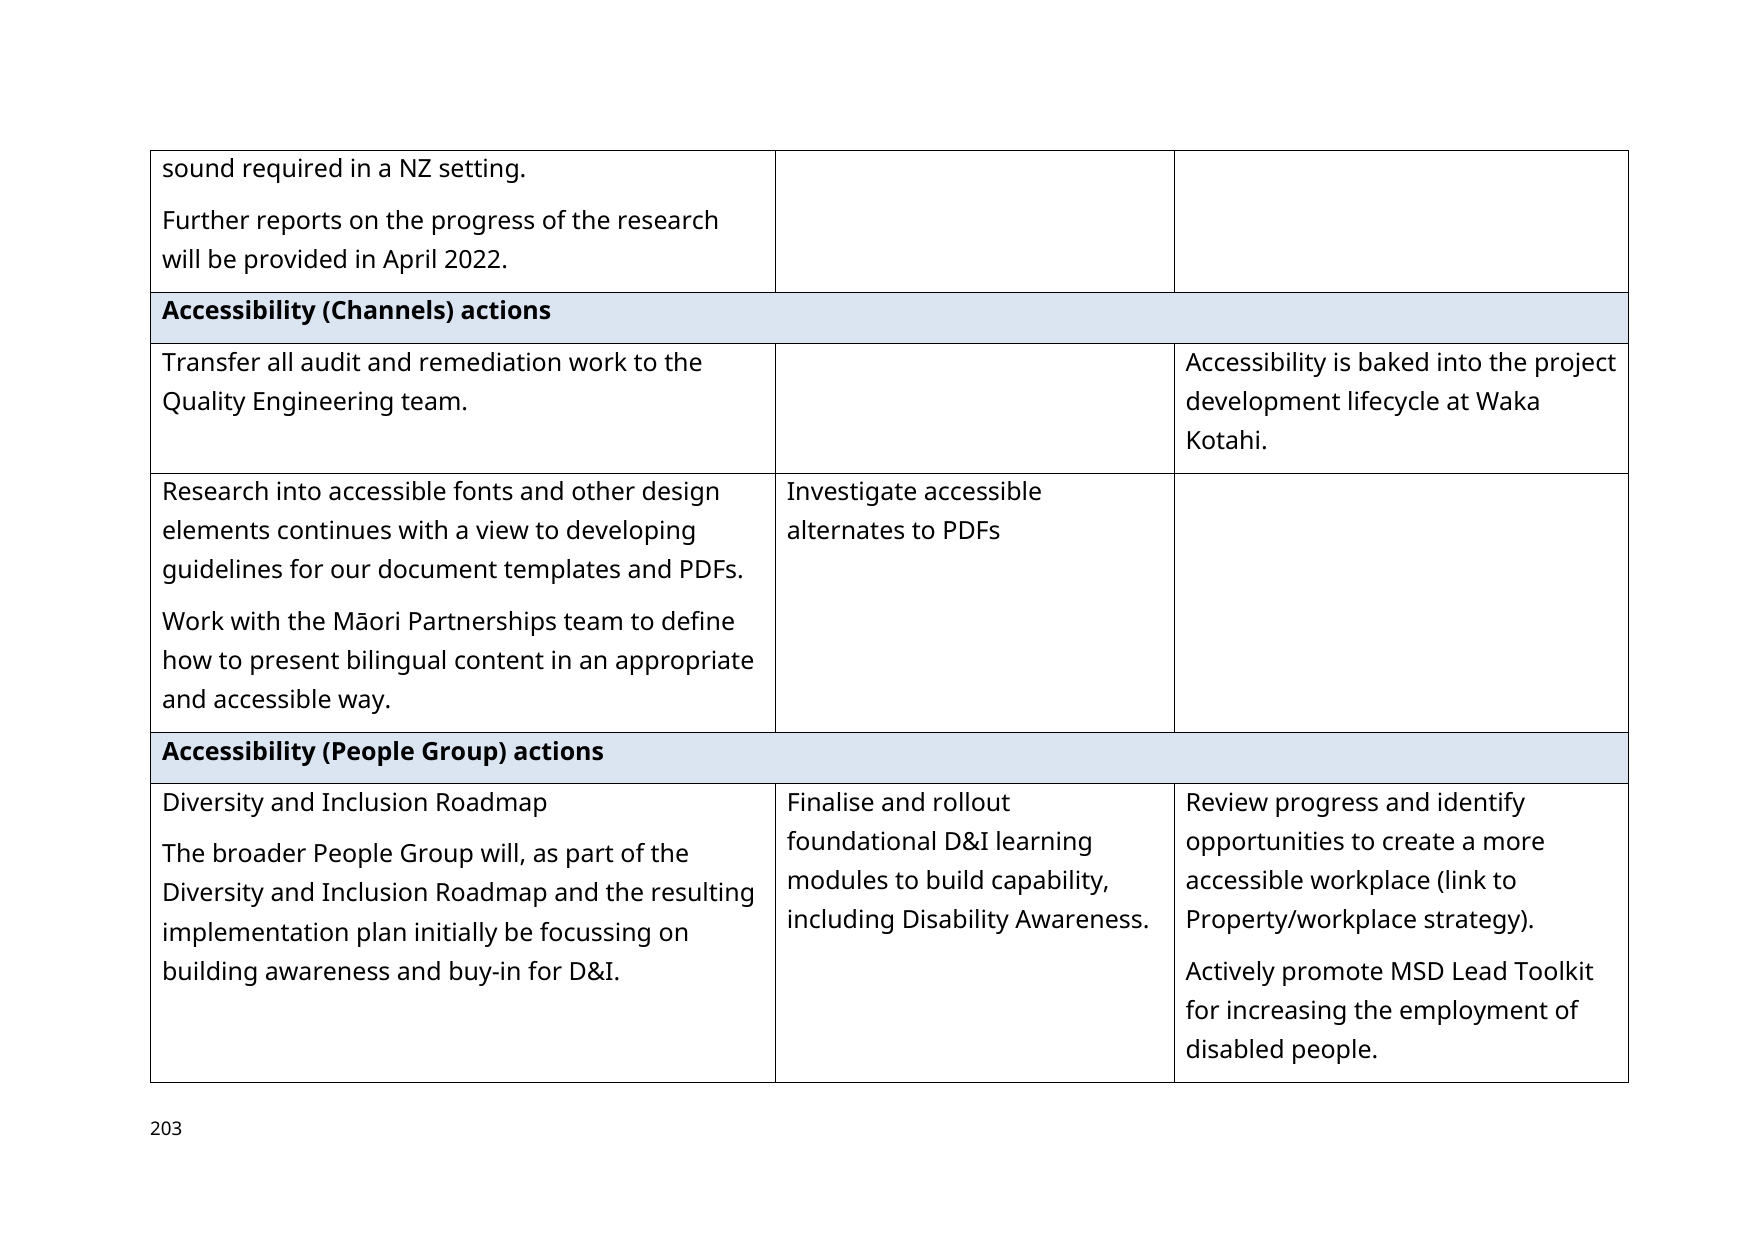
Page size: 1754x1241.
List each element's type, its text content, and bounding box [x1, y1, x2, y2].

table_cell Accessibility is baked into the project development lifecycle at Waka Kotahi. [1175, 344, 1628, 473]
table_cell [1175, 151, 1628, 292]
table_cell Research into accessible fonts and other design elements continues with a view to developing guidelines for our document templates and PDFs. Work with the Māori Partnerships team to define how to present bilingual content in an appropriate and accessible way. [151, 474, 775, 732]
table_cell [776, 344, 1174, 473]
table_cell Accessibility (People Group) actions [151, 733, 1628, 783]
table_cell Review progress and identify opportunities to create a more accessible workplace (link to Property/workplace strategy). Actively promote MSD Lead Toolkit for increasing the employment of disabled people. [1175, 784, 1628, 1082]
table_cell Finalise and rollout foundational D&I learning modules to build capability, including Disability Awareness. [776, 784, 1174, 1082]
table_cell [1175, 474, 1628, 732]
table_cell Transfer all audit and remediation work to the Quality Engineering team. [151, 344, 775, 473]
table_cell [776, 151, 1174, 292]
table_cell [151, 151, 775, 292]
table_cell Diversity and Inclusion Roadmap The broader People Group will, as part of the Diversity and Inclusion Roadmap and the resulting implementation plan initially be focussing on building awareness and buy-in for D&I. [151, 784, 775, 1082]
table_cell Investigate accessible alternates to PDFs [776, 474, 1174, 732]
table_cell Accessibility (Channels) actions [151, 293, 1628, 343]
